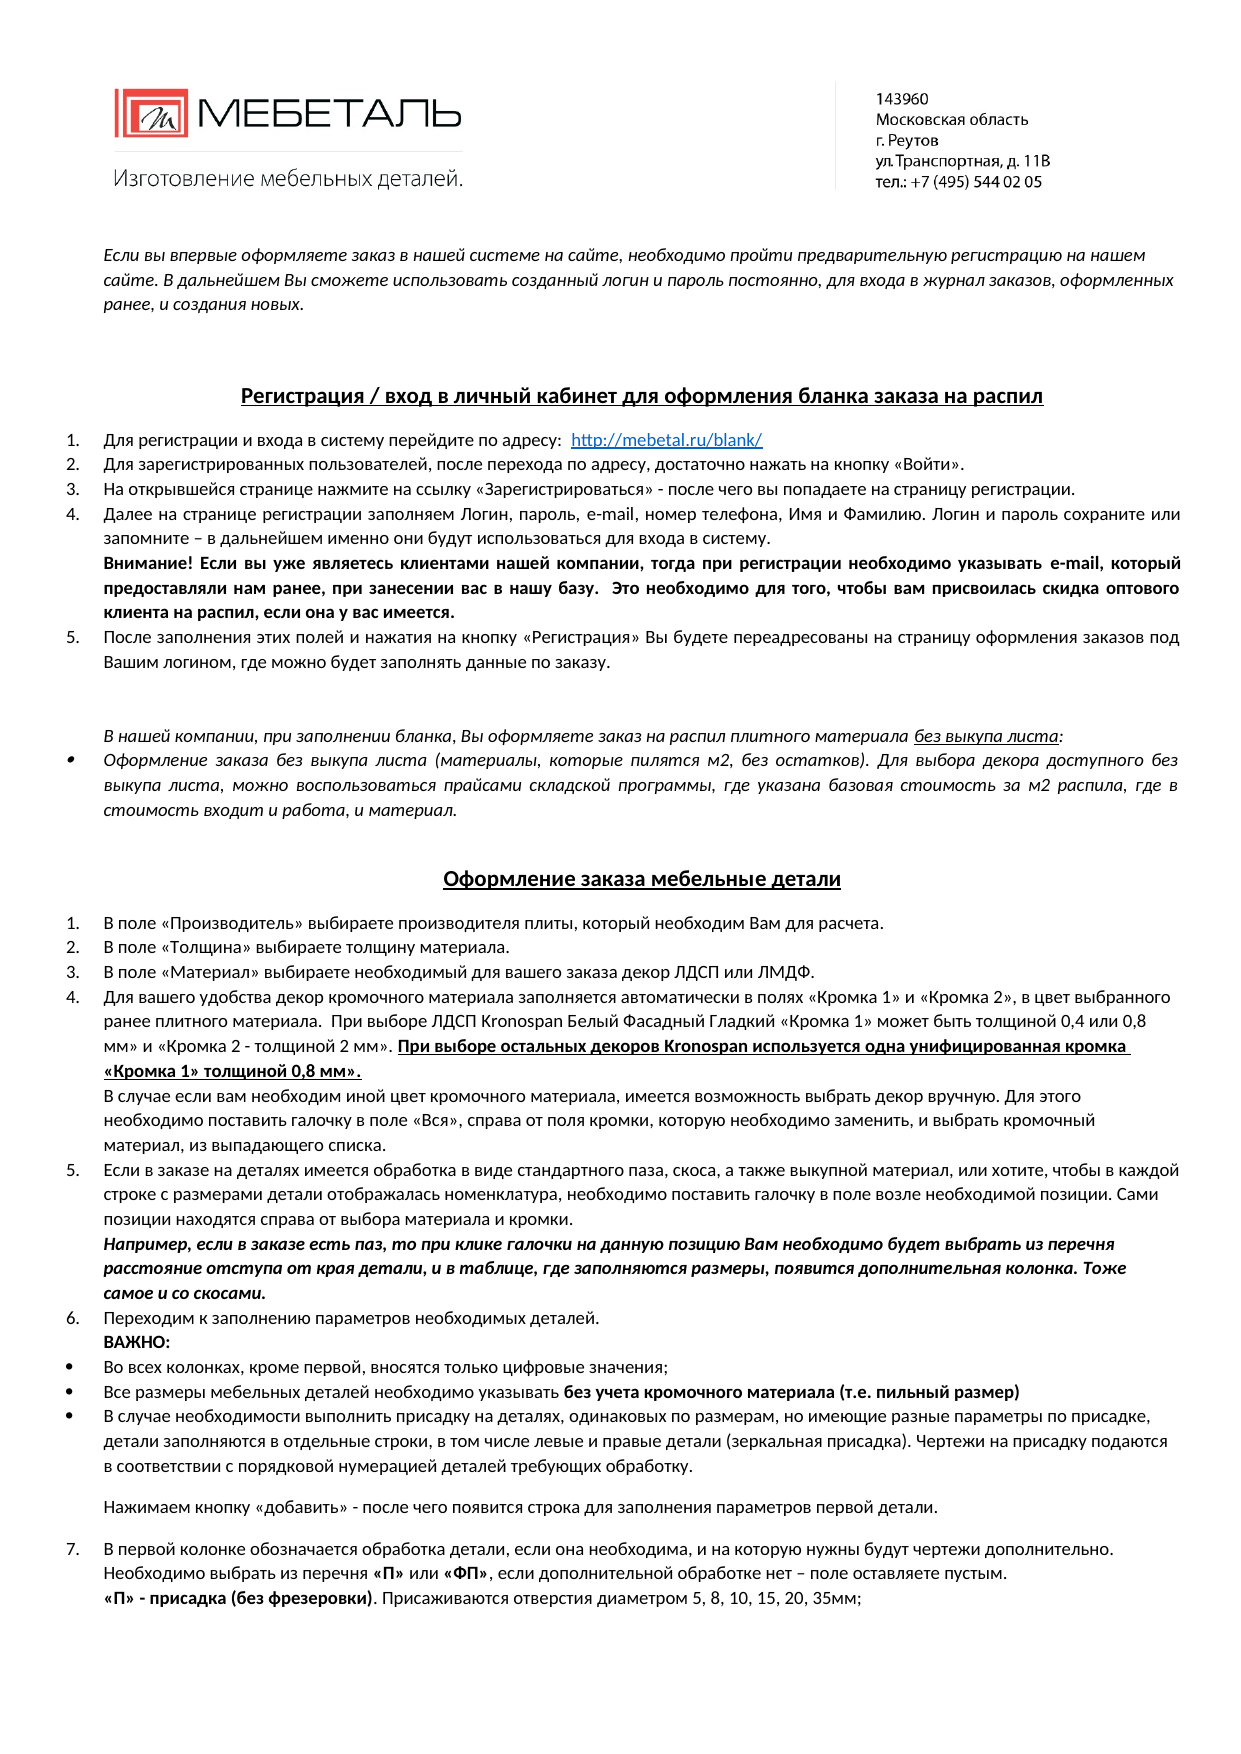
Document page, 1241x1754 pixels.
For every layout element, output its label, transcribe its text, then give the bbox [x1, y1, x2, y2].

list Для зарегистрированных пользователей, после перехода по адресу, достаточно нажать на кнопку «Войти». [66, 452, 1181, 475]
picture [103, 59, 1078, 211]
list ВАЖНО: [103, 1331, 1181, 1353]
list «П» - присадка (без фрезеровки). Присаживаются отверстия диаметром 5, 8, 10, 15, 20, 35мм; [103, 1586, 1181, 1609]
text Оформление заказа мебельные детали [103, 864, 1181, 892]
list Все размеры мебельных деталей необходимо указывать без учета кромочного материала (т.е. пильный размер) [66, 1380, 1181, 1403]
list В поле «Толщина» выбираете толщину материала. [66, 936, 1181, 958]
list Необходимо выбрать из перечня «П» или «ФП», если дополнительной обработке нет – поле оставляете пустым. [103, 1561, 1181, 1584]
list Если в заказе на деталях имеется обработка в виде стандартного паза, скоса, а также выкупной материал, или хотите, чтобы в каждой строке с размерами детали отображалась номенклатура, необходимо поставить галочку в поле возле необходимой позиции. Сами позиции находятся справа от выбора материала и кромки. [66, 1158, 1181, 1230]
list В поле «Производитель» выбираете производителя плиты, который необходим Вам для расчета. [66, 911, 1181, 934]
list Далее на странице регистрации заполняем Логин, пароль, e-mail, номер телефона, Имя и Фамилию. Логин и пароль сохраните или запомните – в дальнейшем именно они будут использоваться для входа в систему. [66, 502, 1181, 549]
list Если вы впервые оформляете заказ в нашей системе на сайте, необходимо пройти предварительную регистрацию на нашем сайте. В дальнейшем Вы сможете использовать созданный логин и пароль постоянно, для входа в журнал заказов, оформленных ранее, и создания новых. [103, 243, 1181, 316]
list После заполнения этих полей и нажатия на кнопку «Регистрация» Вы будете переадресованы на страницу оформления заказов под Вашим логином, где можно будет заполнять данные по заказу. [66, 625, 1181, 673]
text Регистрация / вход в личный кабинет для оформления бланка заказа на распил [103, 381, 1181, 409]
list Оформление заказа без выкупа листа (материалы, которые пилятся м2, без остатков). Для выбора декора доступного без выкупа листа, можно воспользоваться прайсами складской программы, где указана базовая стоимость за м2 распила, где в стоимость входит и работа, и материал. [66, 749, 1181, 821]
text Нажимаем кнопку «добавить» - после чего появится строка для заполнения параметров первой детали. [103, 1495, 1181, 1518]
list На открывшейся странице нажмите на ссылку «Зарегистрироваться» - после чего вы попадаете на страницу регистрации. [66, 477, 1181, 500]
list В первой колонке обозначается обработка детали, если она необходима, и на которую нужны будут чертежи дополнительно. [66, 1537, 1181, 1560]
list В случае необходимости выполнить присадку на деталях, одинаковых по размерам, но имеющие разные параметры по присадке, детали заполняются в отдельные строки, в том числе левые и правые детали (зеркальная присадка). Чертежи на присадку подаются в соответствии с порядковой нумерацией деталей требующих обработку. [66, 1405, 1181, 1477]
list В случае если вам необходим иной цвет кромочного материала, имеется возможность выбрать декор вручную. Для этого необходимо поставить галочку в поле «Вся», справа от поля кромки, которую необходимо заменить, и выбрать кромочный материал, из выпадающего списка. [103, 1084, 1181, 1156]
list Для вашего удобства декор кромочного материала заполняется автоматически в полях «Кромка 1» и «Кромка 2», в цвет выбранного ранее плитного материала. При выборе ЛДСП Kronospan Белый Фасадный Гладкий «Кромка 1» может быть толщиной 0,4 или 0,8 мм» и «Кромка 2 - толщиной 2 мм». При выборе остальных декоров Kronospan используется одна унифицированная кромка «Кромка 1» толщиной 0,8 мм». [66, 985, 1181, 1082]
list Переходим к заполнению параметров необходимых деталей. [66, 1306, 1181, 1329]
list Для регистрации и входа в систему перейдите по адресу: http://mebetal.ru/blank/ [66, 428, 1181, 451]
list Например, если в заказе есть паз, то при клике галочки на данную позицию Вам необходимо будет выбрать из перечня расстояние отступа от края детали, и в таблице, где заполняются размеры, появится дополнительная колонка. Тоже самое и со скосами. [103, 1232, 1181, 1304]
list В поле «Материал» выбираете необходимый для вашего заказа декор ЛДСП или ЛМДФ. [66, 960, 1181, 983]
list В нашей компании, при заполнении бланка, Вы оформляете заказ на распил плитного материала без выкупа листа: [103, 724, 1181, 747]
list Внимание! Если вы уже являетесь клиентами нашей компании, тогда при регистрации необходимо указывать e-mail, который предоставляли нам ранее, при занесении вас в нашу базу. Это необходимо для того, чтобы вам присвоилась скидка оптового клиента на распил, если она у вас имеется. [103, 551, 1181, 623]
list Во всех колонках, кроме первой, вносятся только цифровые значения; [66, 1355, 1181, 1378]
